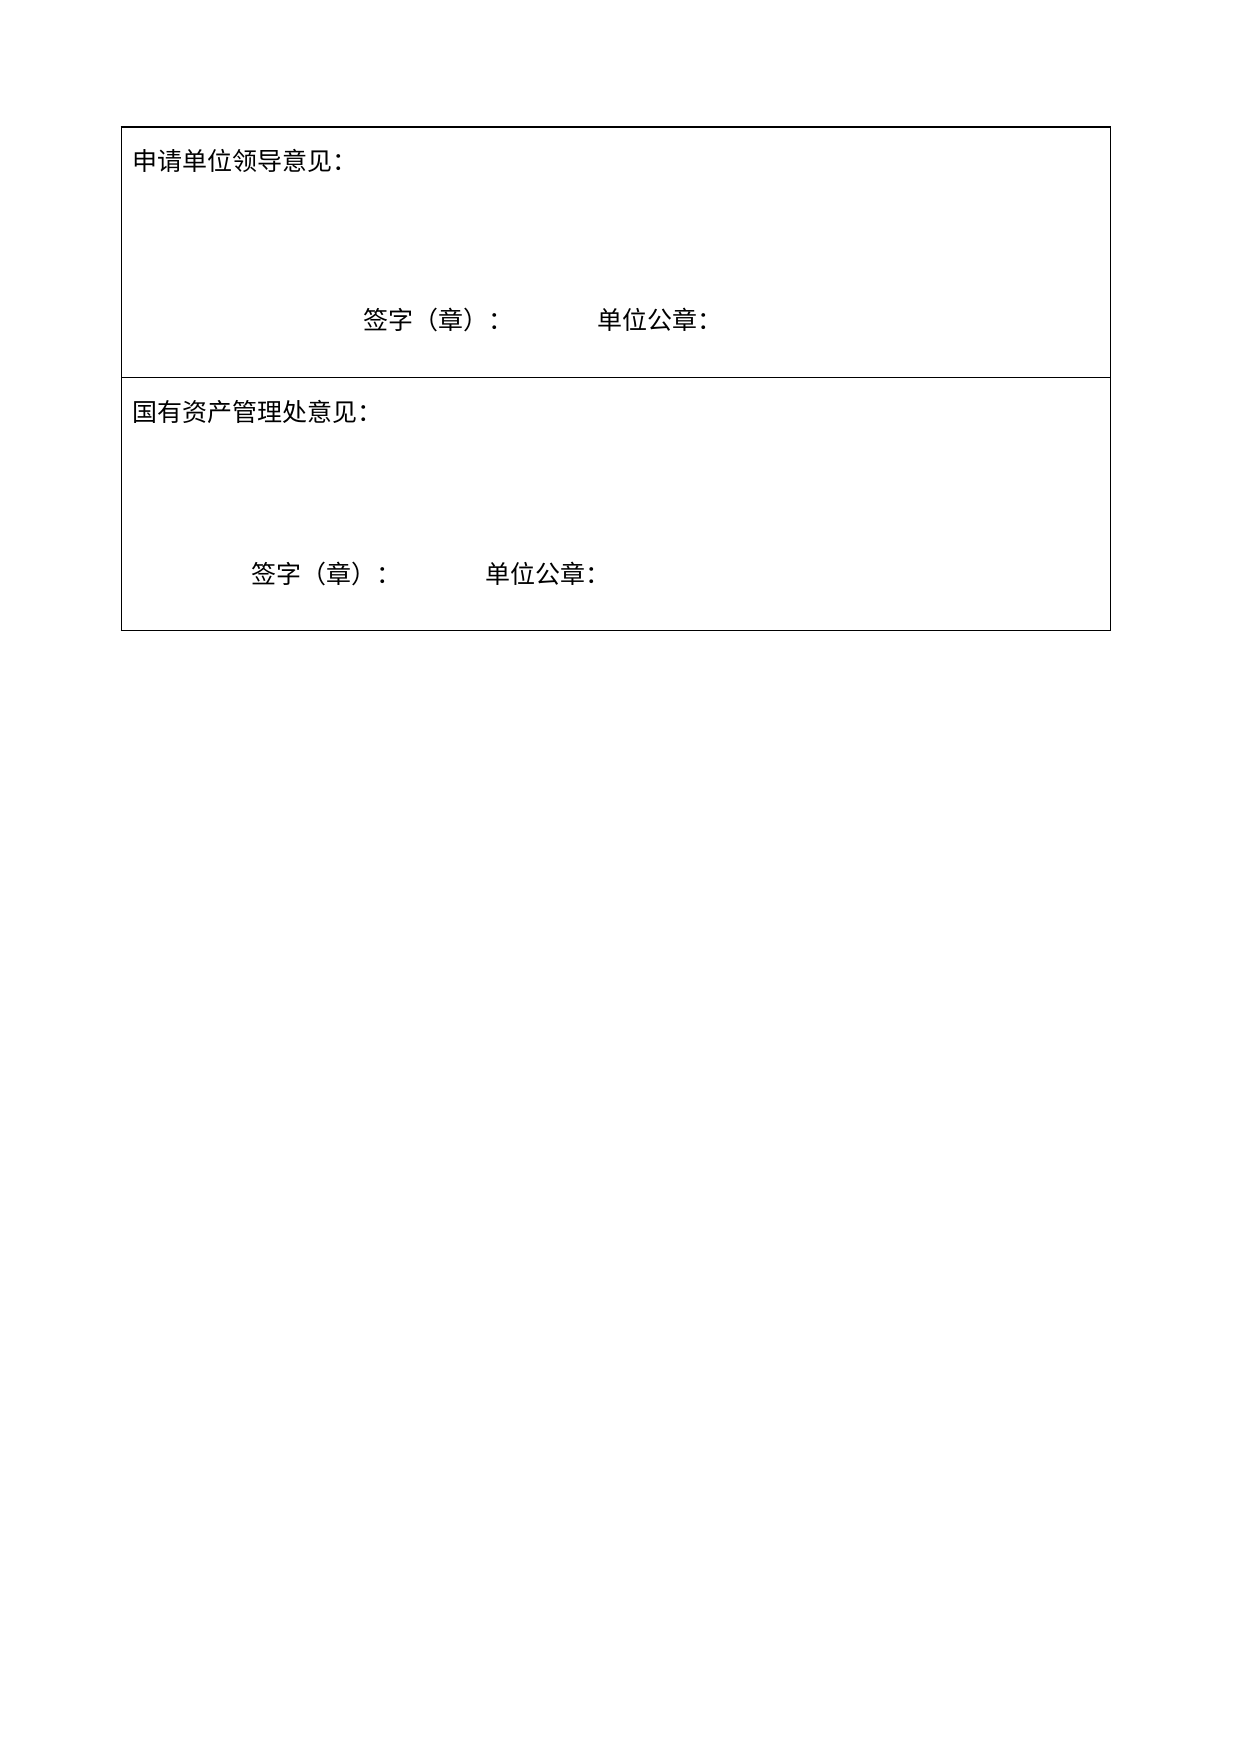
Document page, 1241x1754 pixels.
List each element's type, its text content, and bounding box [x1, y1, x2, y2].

table_cell 国有资产管理处意见： 签字（章）： 单位公章： [122, 378, 1110, 630]
table_cell 申请单位领导意见： 签字（章）： 单位公章： [122, 128, 1110, 377]
